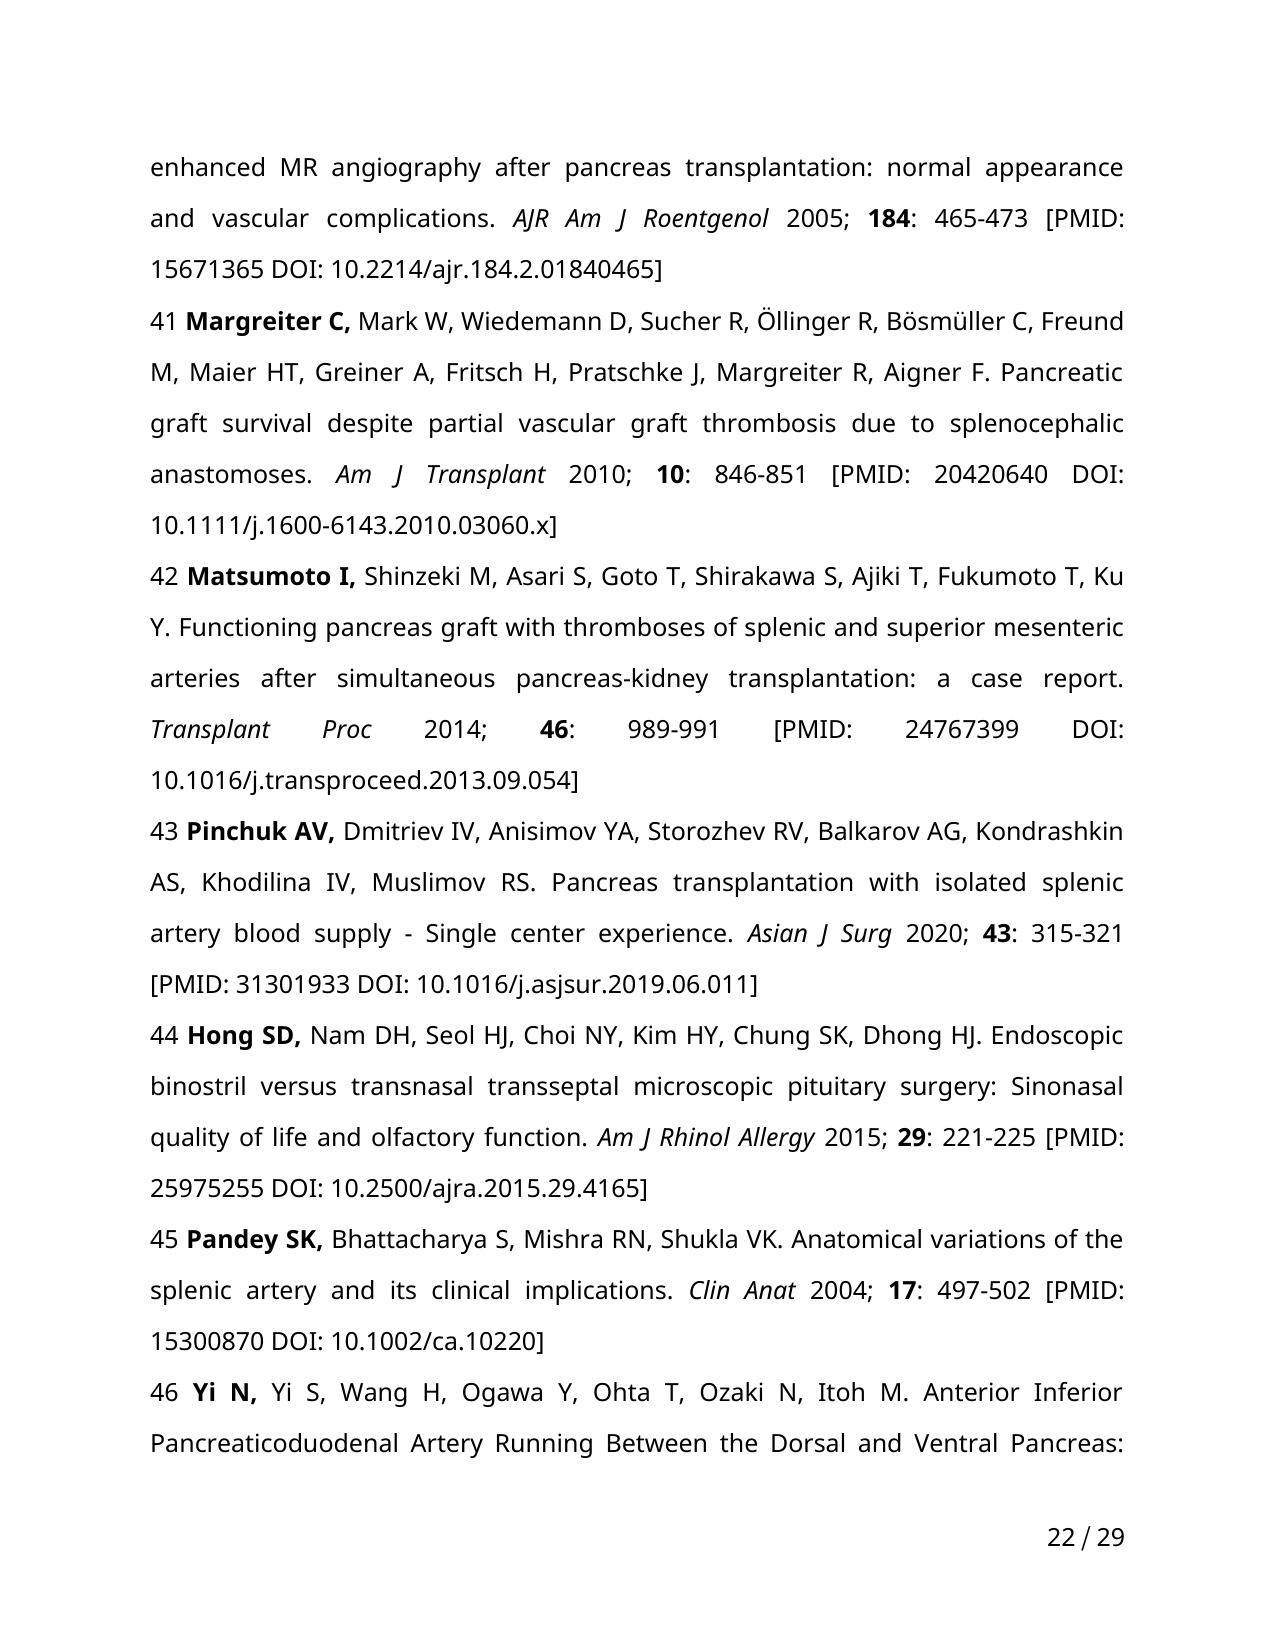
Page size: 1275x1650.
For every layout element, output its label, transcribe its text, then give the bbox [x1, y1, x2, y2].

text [150, 150, 1125, 286]
text 42 Matsumoto I, Shinzeki M, Asari S, Goto T, Shirakawa S, Ajiki T, Fukumoto T, Ku Y. Functioning pancreas graft with thromboses of splenic and superior mesenteric arteries after simultaneous pancreas-kidney transplantation: a case report. Transplant Proc 2014; 46: 989-991 [PMID: 24767399 DOI: 10.1016/j.transproceed.2013.09.054] [150, 558, 1125, 797]
text 44 Hong SD, Nam DH, Seol HJ, Choi NY, Kim HY, Chung SK, Dhong HJ. Endoscopic binostril versus transnasal transseptal microscopic pituitary surgery: Sinonasal quality of life and olfactory function. Am J Rhinol Allergy 2015; 29: 221-225 [PMID: 25975255 DOI: 10.2500/ajra.2015.29.4165] [150, 1018, 1125, 1205]
text 45 Pandey SK, Bhattacharya S, Mishra RN, Shukla VK. Anatomical variations of the splenic artery and its clinical implications. Clin Anat 2004; 17: 497-502 [PMID: 15300870 DOI: 10.1002/ca.10220] [150, 1222, 1125, 1358]
text 43 Pinchuk AV, Dmitriev IV, Anisimov YA, Storozhev RV, Balkarov AG, Kondrashkin AS, Khodilina IV, Muslimov RS. Pancreas transplantation with isolated splenic artery blood supply - Single center experience. Asian J Surg 2020; 43: 315-321 [PMID: 31301933 DOI: 10.1016/j.asjsur.2019.06.011] [150, 813, 1125, 1001]
text 41 Margreiter C, Mark W, Wiedemann D, Sucher R, Öllinger R, Bösmüller C, Freund M, Maier HT, Greiner A, Fritsch H, Pratschke J, Margreiter R, Aigner F. Pancreatic graft survival despite partial vascular graft thrombosis due to splenocephalic anastomoses. Am J Transplant 2010; 10: 846-851 [PMID: 20420640 DOI: 10.1111/j.1600-6143.2010.03060.x] [150, 303, 1125, 541]
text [150, 1375, 1125, 1460]
